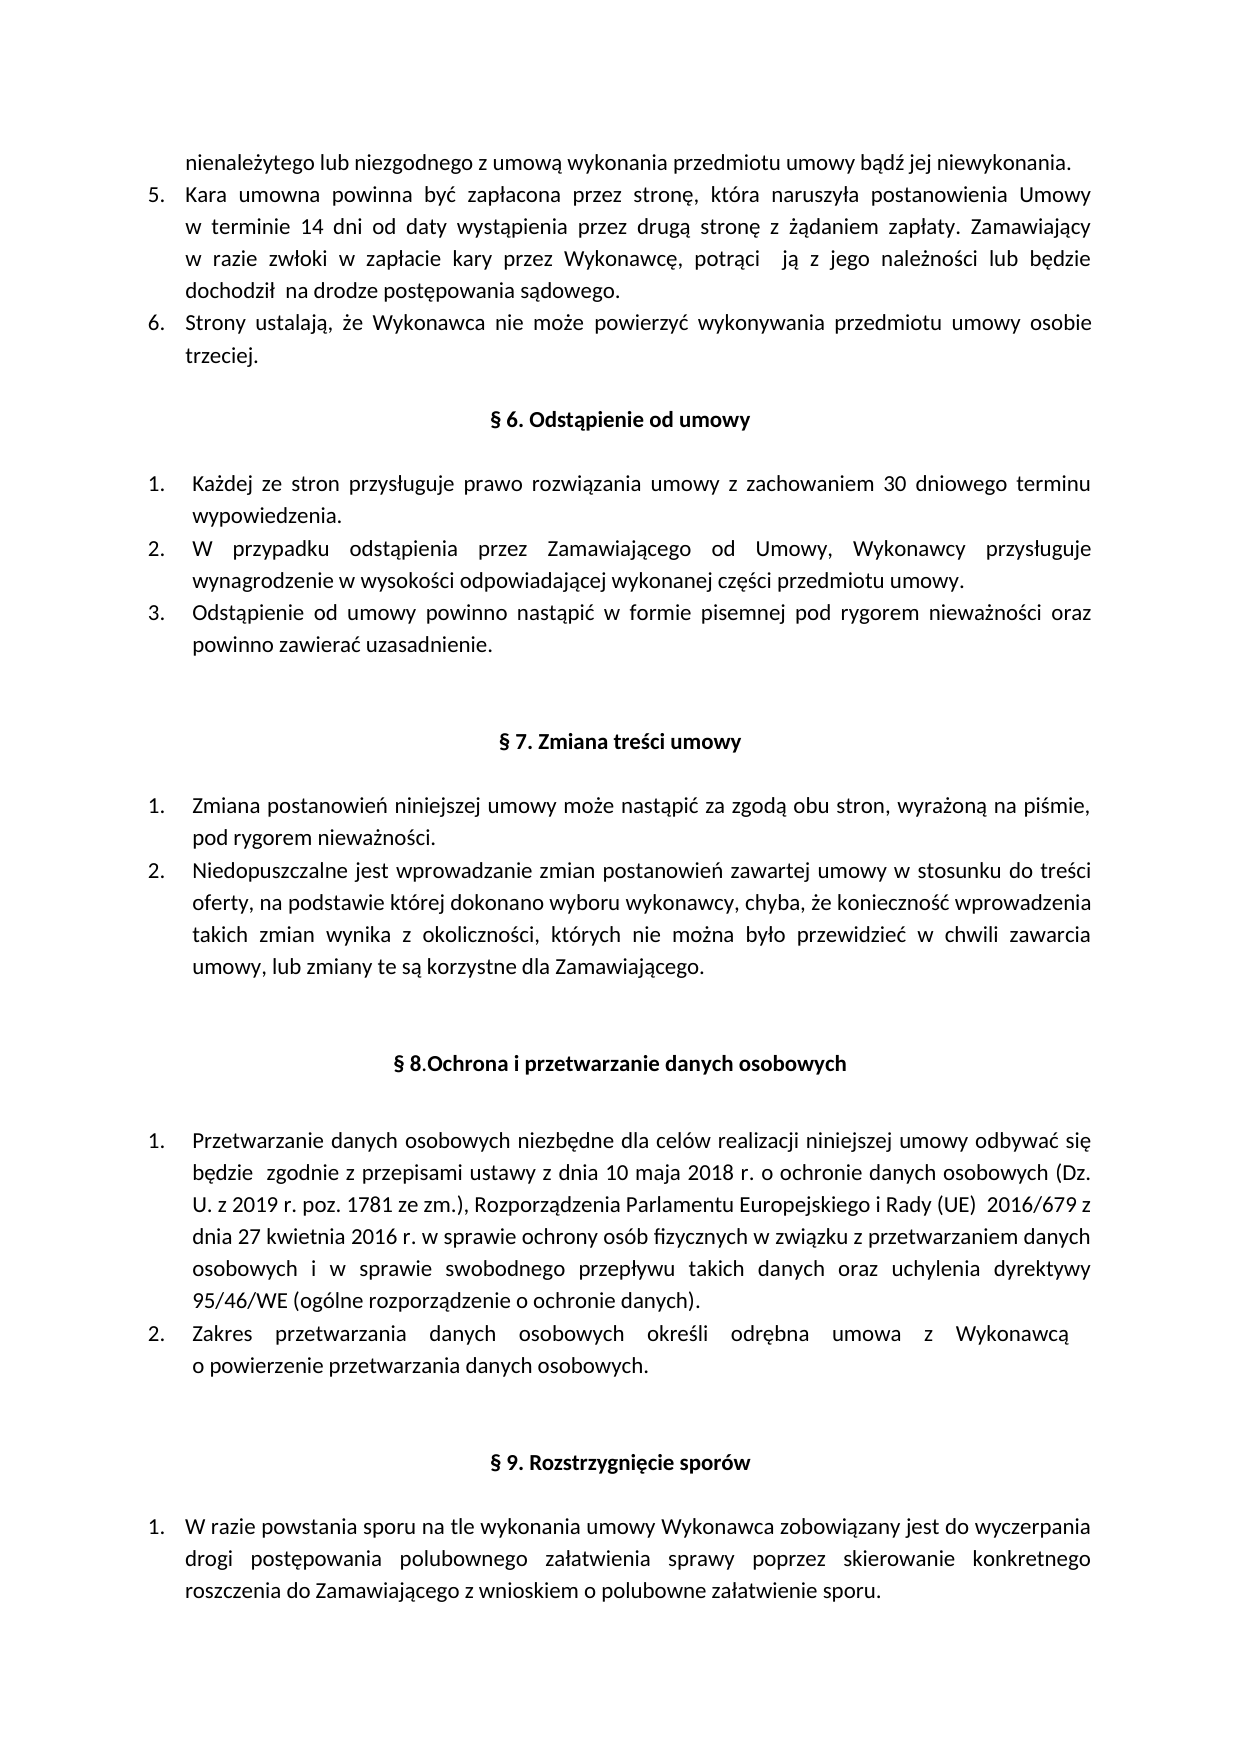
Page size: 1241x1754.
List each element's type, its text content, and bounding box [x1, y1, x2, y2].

list Zmiana postanowień niniejszej umowy może nastąpić za zgodą obu stron, wyrażoną na piśmie, pod rygorem nieważności. [148, 791, 1093, 852]
list Zakres przetwarzania danych osobowych określi odrębna umowa z Wykonawcą o powierzenie przetwarzania danych osobowych. [148, 1319, 1093, 1379]
list Niedopuszczalne jest wprowadzanie zmian postanowień zawartej umowy w stosunku do treści oferty, na podstawie której dokonano wyboru wykonawcy, chyba, że konieczność wprowadzenia takich zmian wynika z okoliczności, których nie można było przewidzieć w chwili zawarcia umowy, lub zmiany te są korzystne dla Zamawiającego. [148, 856, 1093, 980]
text § 8.Ochrona i przetwarzanie danych osobowych [148, 1049, 1093, 1077]
text § 9. Rozstrzygnięcie sporów [148, 1448, 1093, 1476]
text § 6. Odstąpienie od umowy [148, 405, 1093, 433]
text § 7. Zmiana treści umowy [148, 727, 1093, 755]
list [148, 148, 1093, 176]
list Odstąpienie od umowy powinno nastąpić w formie pisemnej pod rygorem nieważności oraz powinno zawierać uzasadnienie. [148, 598, 1093, 658]
list W przypadku odstąpienia przez Zamawiającego od Umowy, Wykonawcy przysługuje wynagrodzenie w wysokości odpowiadającej wykonanej części przedmiotu umowy. [148, 534, 1093, 594]
list Przetwarzanie danych osobowych niezbędne dla celów realizacji niniejszej umowy odbywać się będzie zgodnie z przepisami ustawy z dnia 10 maja 2018 r. o ochronie danych osobowych (Dz. U. z 2019 r. poz. 1781 ze zm.), Rozporządzenia Parlamentu Europejskiego i Rady (UE) 2016/679 z dnia 27 kwietnia 2016 r. w sprawie ochrony osób fizycznych w związku z przetwarzaniem danych osobowych i w sprawie swobodnego przepływu takich danych oraz uchylenia dyrektywy 95/46/WE (ogólne rozporządzenie o ochronie danych). [148, 1126, 1093, 1315]
list Strony ustalają, że Wykonawca nie może powierzyć wykonywania przedmiotu umowy osobie trzeciej. [148, 308, 1093, 369]
list Każdej ze stron przysługuje prawo rozwiązania umowy z zachowaniem 30 dniowego terminu wypowiedzenia. [148, 469, 1093, 530]
list Kara umowna powinna być zapłacona przez stronę, która naruszyła postanowienia Umowy w terminie 14 dni od daty wystąpienia przez drugą stronę z żądaniem zapłaty. Zamawiający w razie zwłoki w zapłacie kary przez Wykonawcę, potrąci ją z jego należności lub będzie dochodził na drodze postępowania sądowego. [148, 180, 1093, 304]
list W razie powstania sporu na tle wykonania umowy Wykonawca zobowiązany jest do wyczerpania drogi postępowania polubownego załatwienia sprawy poprzez skierowanie konkretnego roszczenia do Zamawiającego z wnioskiem o polubowne załatwienie sporu. [148, 1512, 1093, 1604]
